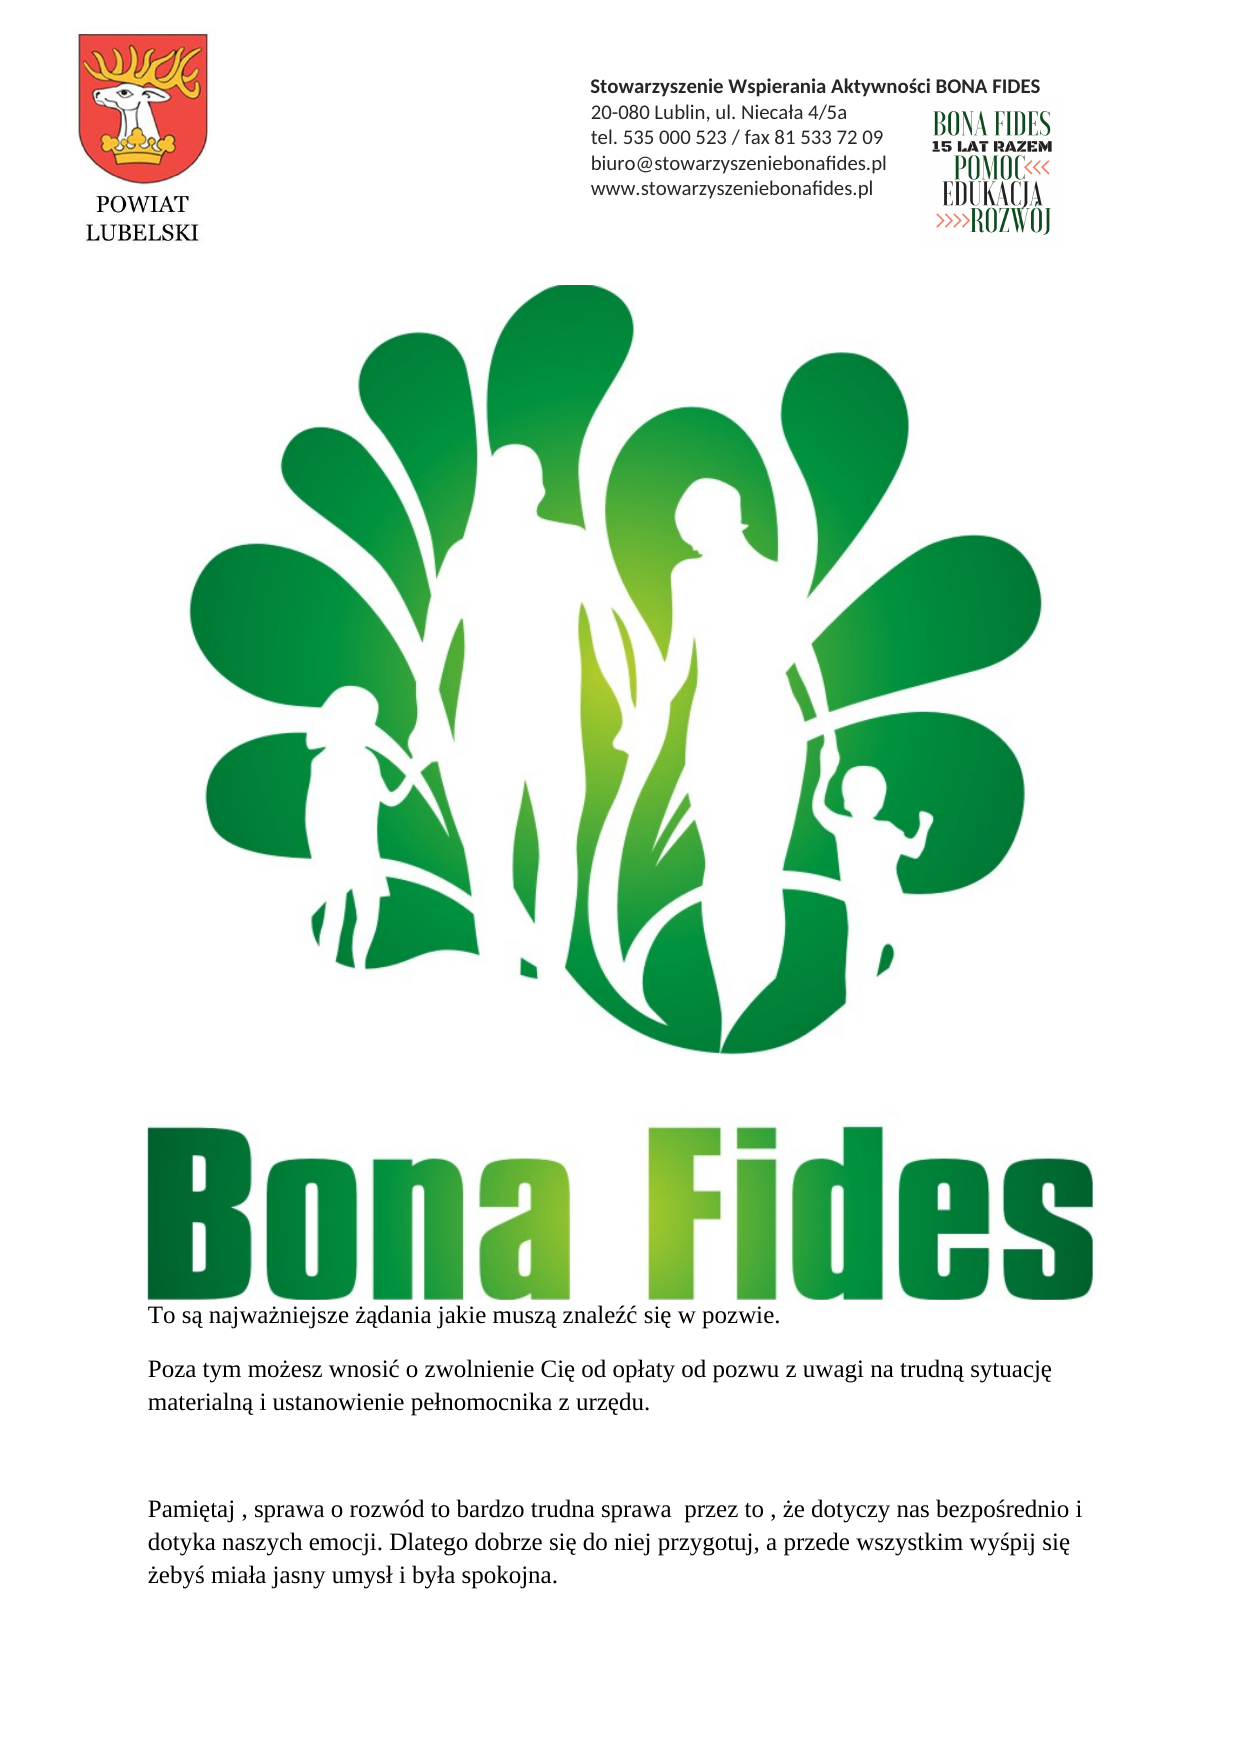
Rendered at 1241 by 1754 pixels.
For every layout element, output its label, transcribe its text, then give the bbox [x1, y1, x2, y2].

text Pamiętaj , sprawa o rozwód to bardzo trudna sprawa przez to , że dotyczy nas bezpośrednio i dotyka naszych emocji. Dlatego dobrze się do niej przygotuj, a przede wszystkim wyśpij się żebyś miała jasny umysł i była spokojna. [148, 1494, 1093, 1589]
picture [147, 285, 1093, 1300]
picture [920, 100, 1064, 244]
text To są najważniejsze żądania jakie muszą znaleźć się w pozwie. [148, 1300, 1093, 1329]
picture [0, 0, 311, 263]
text Poza tym możesz wnosić o zwolnienie Cię od opłaty od pozwu z uwagi na trudną sytuację materialną i ustanowienie pełnomocnika z urzędu. [148, 1354, 1093, 1416]
